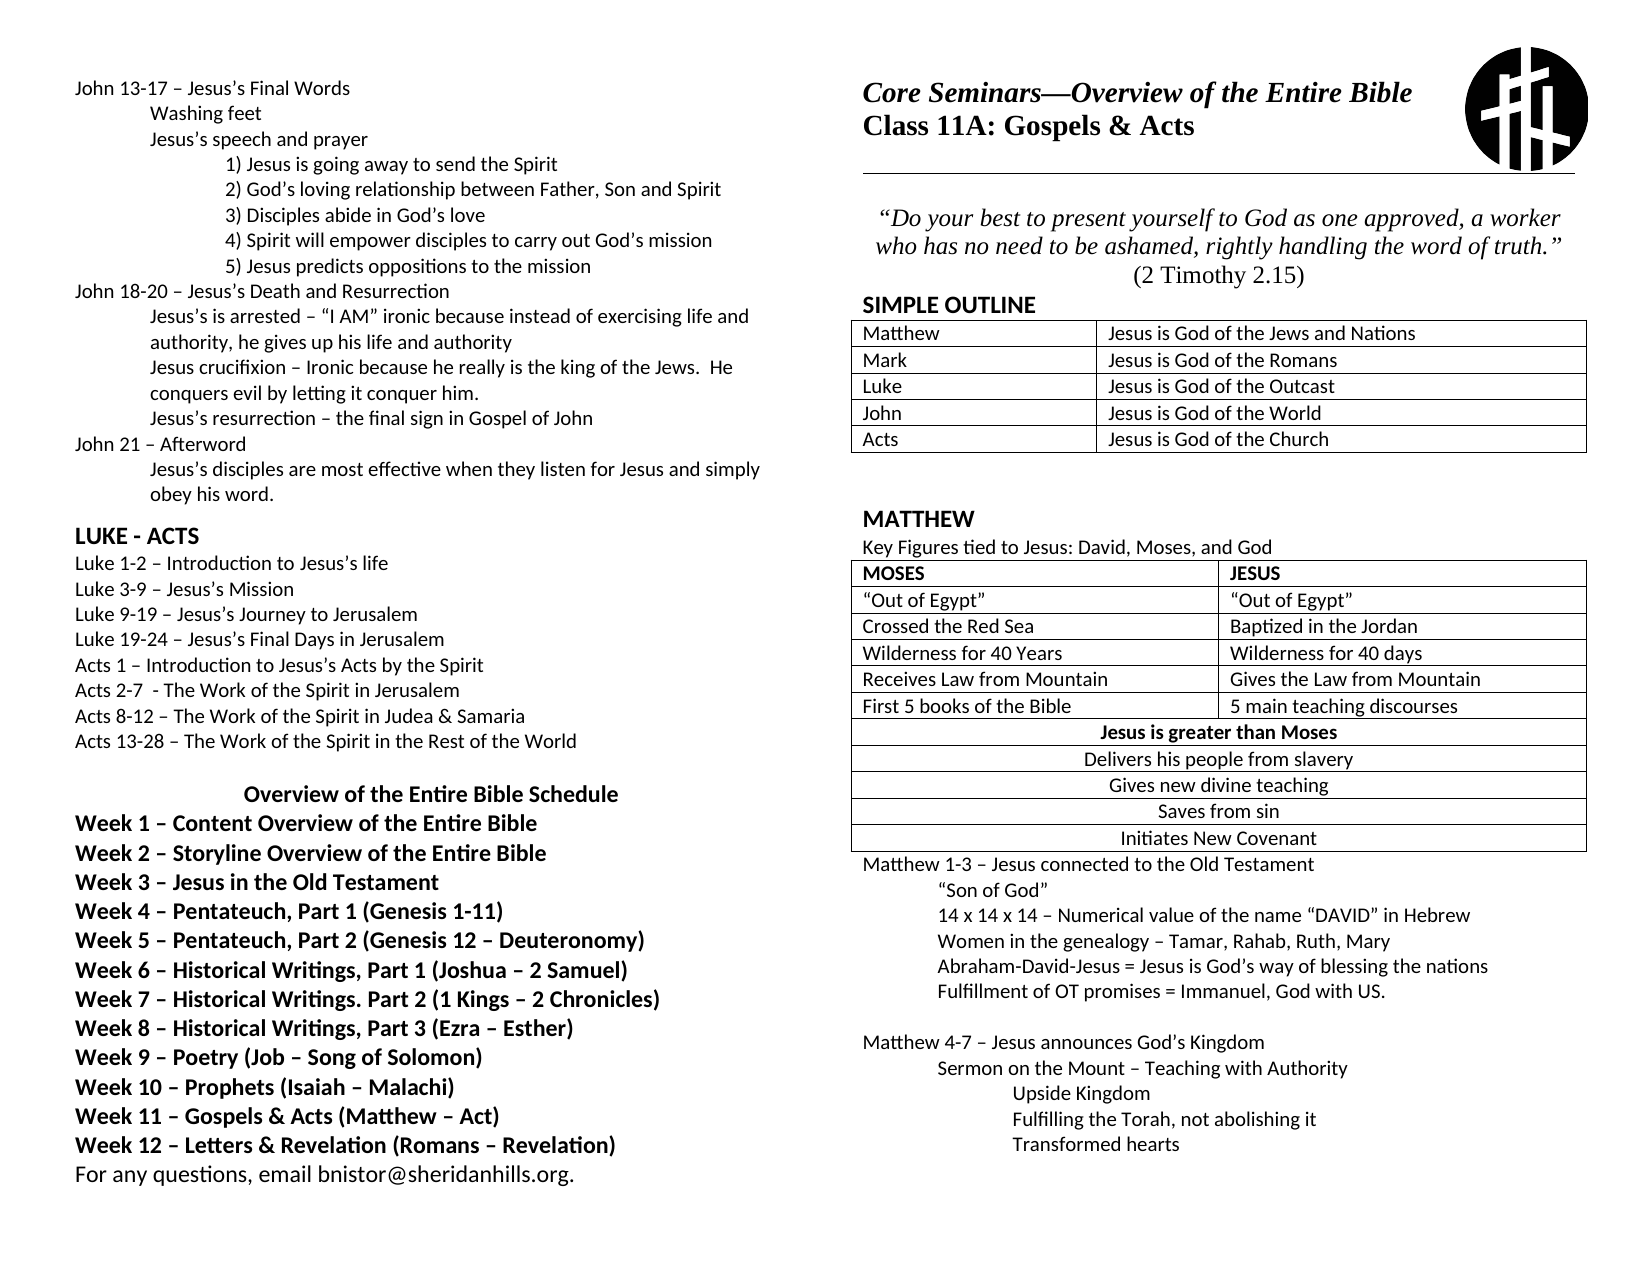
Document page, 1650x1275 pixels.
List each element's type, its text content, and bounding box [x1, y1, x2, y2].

picture [1465, 47, 1588, 171]
text Jesus crucifixion – Ironic because he really is the king of the Jews. He conquers evil by letting it conquer him. [150, 354, 787, 405]
table_cell Jesus is God of the Romans [1097, 347, 1586, 372]
table_cell Initiates New Covenant [852, 825, 1586, 851]
text Week 8 – Historical Writings, Part 3 (Ezra – Esther) [75, 1013, 787, 1042]
text Jesus’s disciples are most effective when they listen for Jesus and simply obey his word. [150, 456, 787, 507]
table_cell First 5 books of the Bible [852, 693, 1218, 718]
text 5) Jesus predicts oppositions to the mission [75, 253, 787, 278]
table_cell Wilderness for 40 days [1219, 640, 1586, 665]
text SIMPLE OUTLINE [862, 289, 1575, 319]
text Jesus’s is arrested – “I AM” ironic because instead of exercising life and authority, he gives up his life and authority [150, 304, 787, 354]
table_cell Wilderness for 40 Years [852, 640, 1218, 665]
table_cell John [852, 400, 1096, 425]
text Transformed hearts [862, 1131, 1575, 1157]
text Class 11A: Gospels & Acts [862, 108, 1465, 142]
text Week 3 – Jesus in the Old Testament [75, 867, 787, 896]
table_cell “Out of Egypt” [1219, 587, 1586, 612]
text Luke 9-19 – Jesus’s Journey to Jerusalem [75, 601, 787, 627]
table_header JESUS [1219, 561, 1586, 586]
text “Son of God” [862, 877, 1575, 902]
text Luke 1-2 – Introduction to Jesus’s life [75, 550, 787, 576]
table_cell Mark [852, 347, 1096, 372]
text Week 4 – Pentateuch, Part 1 (Genesis 1-11) [75, 896, 787, 925]
text Overview of the Entire Bible Schedule [75, 779, 787, 808]
text Sermon on the Mount – Teaching with Authority [862, 1055, 1575, 1080]
text Week 11 – Gospels & Acts (Matthew – Act) [75, 1101, 787, 1130]
text 4) Spirit will empower disciples to carry out God’s mission [75, 227, 787, 253]
text 1) Jesus is going away to send the Spirit [75, 151, 787, 177]
table_cell Jesus is God of the World [1097, 400, 1586, 425]
table_cell Luke [852, 374, 1096, 399]
text Upside Kingdom [862, 1080, 1575, 1106]
text Week 10 – Prophets (Isaiah – Malachi) [75, 1072, 787, 1101]
table_cell 5 main teaching discourses [1219, 693, 1586, 718]
table_cell Baptized in the Jordan [1219, 614, 1586, 639]
text Washing feet [75, 100, 787, 126]
text Matthew 4-7 – Jesus announces God’s Kingdom [862, 1029, 1575, 1055]
text 3) Disciples abide in God’s love [75, 202, 787, 227]
text Women in the genealogy – Tamar, Rahab, Ruth, Mary [862, 928, 1575, 953]
text Week 7 – Historical Writings. Part 2 (1 Kings – 2 Chronicles) [75, 984, 787, 1013]
table_cell Jesus is God of the Church [1097, 426, 1586, 452]
text Key Figures tied to Jesus: David, Moses, and God [862, 534, 1575, 559]
table_header Matthew [852, 321, 1096, 346]
text John 18-20 – Jesus’s Death and Resurrection [75, 278, 787, 304]
text LUKE - ACTS [75, 520, 787, 550]
text Jesus’s speech and prayer [75, 126, 787, 151]
text 2) God’s loving relationship between Father, Son and Spirit [75, 177, 787, 202]
table_cell Jesus is God of the Outcast [1097, 374, 1586, 399]
text John 21 – Afterword [75, 431, 787, 456]
table_header MOSES [852, 561, 1218, 586]
text MATTHEW [862, 504, 1575, 534]
text Luke 19-24 – Jesus’s Final Days in Jerusalem [75, 627, 787, 652]
text Fulfillment of OT promises = Immanuel, God with US. [862, 979, 1575, 1004]
table_cell Receives Law from Mountain [852, 666, 1218, 692]
table_cell Acts [852, 426, 1096, 452]
text John 13-17 – Jesus’s Final Words [75, 75, 787, 100]
text Acts 1 – Introduction to Jesus’s Acts by the Spirit [75, 652, 787, 677]
text Fulfilling the Torah, not abolishing it [862, 1106, 1575, 1131]
text Acts 13-28 – The Work of the Spirit in the Rest of the World [75, 728, 787, 754]
text Week 1 – Content Overview of the Entire Bible [75, 808, 787, 838]
text For any questions, email bnistor@sheridanhills.org. [75, 1159, 787, 1189]
text Acts 8-12 – The Work of the Spirit in Judea & Samaria [75, 703, 787, 728]
text Week 12 – Letters & Revelation (Romans – Revelation) [75, 1130, 787, 1159]
text 14 x 14 x 14 – Numerical value of the name “DAVID” in Hebrew [862, 902, 1575, 928]
text Acts 2-7 - The Work of the Spirit in Jerusalem [75, 677, 787, 703]
text Week 6 – Historical Writings, Part 1 (Joshua – 2 Samuel) [75, 955, 787, 984]
text Core Seminars—Overview of the Entire Bible [862, 75, 1465, 108]
table_cell Gives new divine teaching [852, 772, 1586, 798]
table_header Jesus is God of the Jews and Nations [1097, 321, 1586, 346]
table_cell Delivers his people from slavery [852, 746, 1586, 771]
table_cell Jesus is greater than Moses [852, 719, 1586, 745]
text Week 5 – Pentateuch, Part 2 (Genesis 12 – Deuteronomy) [75, 925, 787, 955]
text Week 2 – Storyline Overview of the Entire Bible [75, 838, 787, 867]
text Abraham-David-Jesus = Jesus is God’s way of blessing the nations [862, 953, 1575, 979]
text Jesus’s resurrection – the final sign in Gospel of John [150, 405, 787, 431]
table_cell Crossed the Red Sea [852, 614, 1218, 639]
text “Do your best to present yourself to God as one approved, a worker who has no need to be ashamed, rightly handling the word of truth.” (2 Timothy 2.15) [862, 203, 1575, 289]
text Luke 3-9 – Jesus’s Mission [75, 576, 787, 601]
text Matthew 1-3 – Jesus connected to the Old Testament [862, 852, 1575, 877]
table_cell Saves from sin [852, 799, 1586, 824]
table_cell “Out of Egypt” [852, 587, 1218, 612]
text Week 9 – Poetry (Job – Song of Solomon) [75, 1042, 787, 1072]
table_cell Gives the Law from Mountain [1219, 666, 1586, 692]
